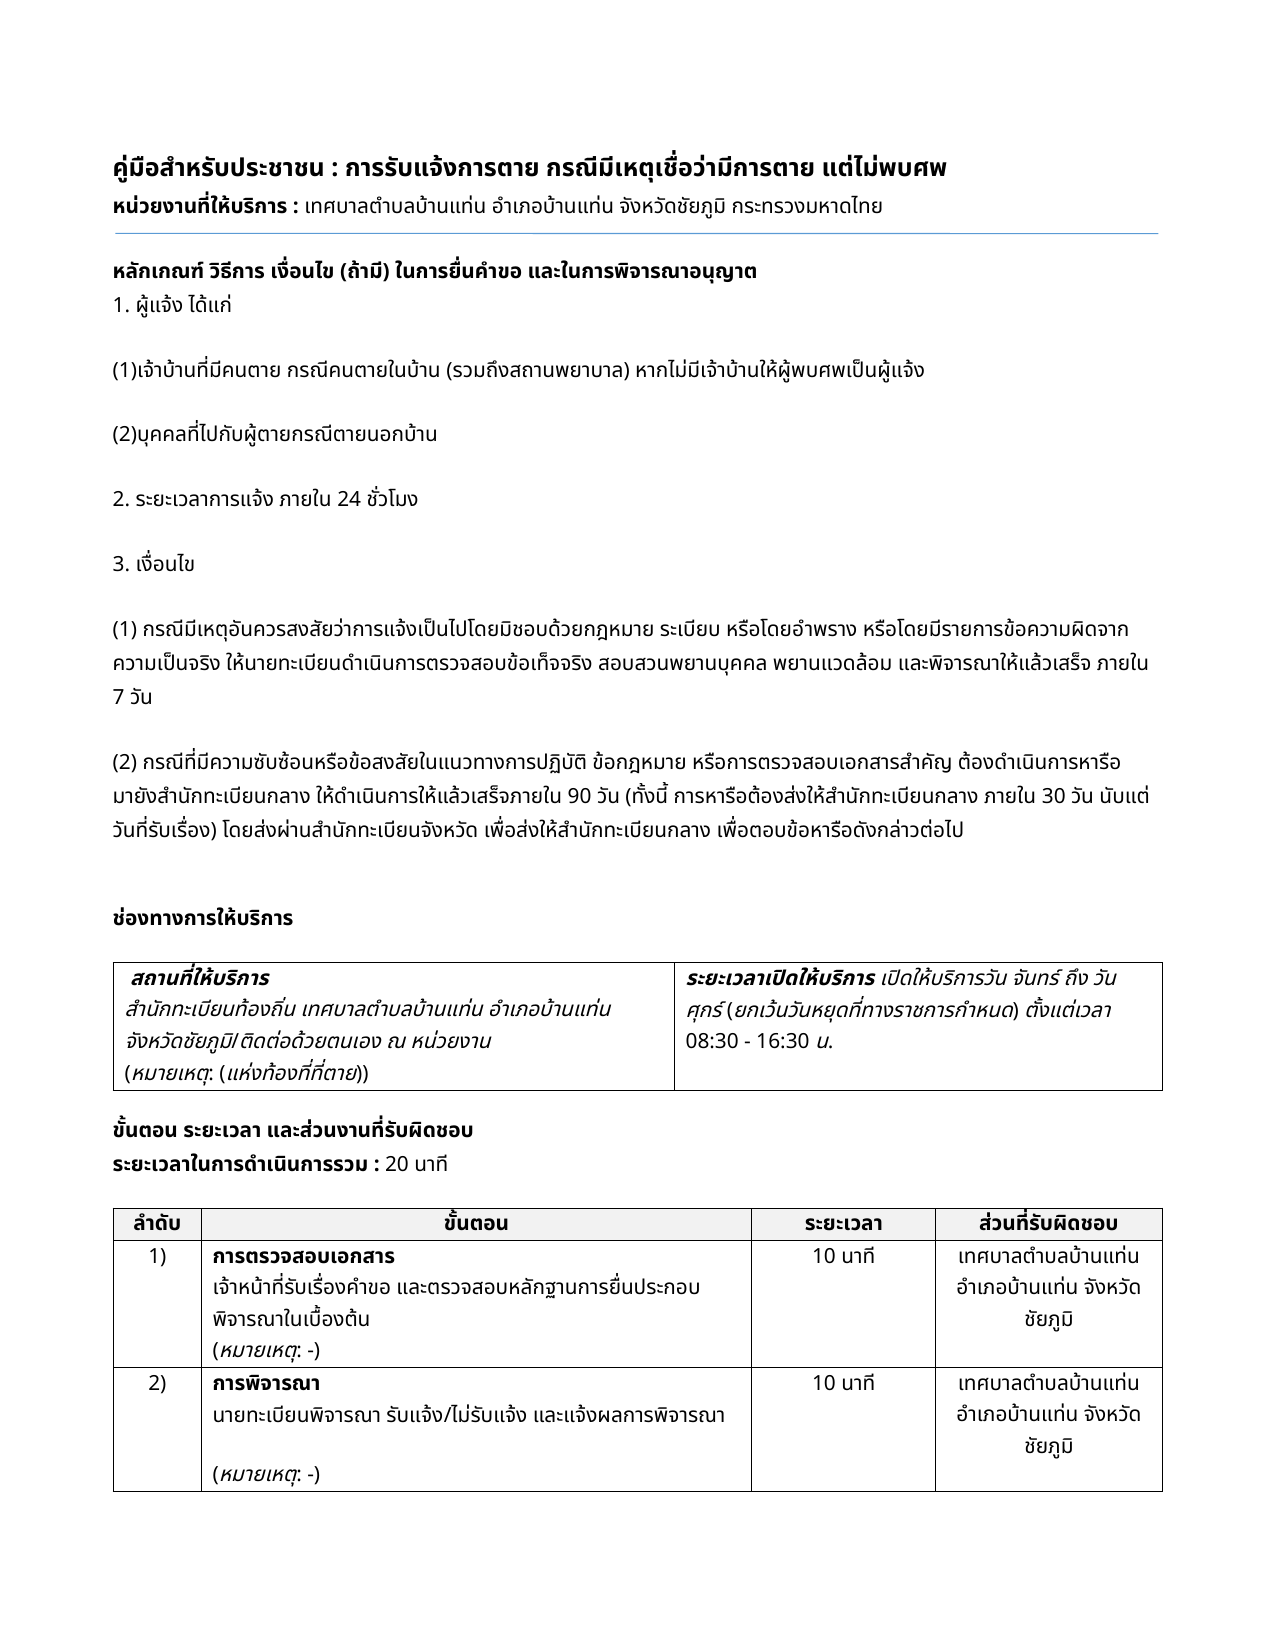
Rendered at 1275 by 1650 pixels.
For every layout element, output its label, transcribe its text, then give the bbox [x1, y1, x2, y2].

table_cell 1) [114, 1241, 201, 1367]
table_cell การตรวจสอบเอกสาร เจ้าหน้าที่รับเรื่องคำขอ และตรวจสอบหลักฐานการยื่นประกอบพิจารณาในเบื้องต้น (หมายเหตุ: -) [202, 1241, 751, 1367]
text ระยะเวลาในการดำเนินการรวม : 20 นาที [112, 1149, 1162, 1181]
table_header ส่วนที่รับผิดชอบ [936, 1209, 1162, 1240]
table_header ขั้นตอน [202, 1209, 751, 1240]
table_header ระยะเวลา [752, 1209, 935, 1240]
text หน่วยงานที่ให้บริการ : เทศบาลตำบลบ้านแท่น อำเภอบ้านแท่น จังหวัดชัยภูมิ กระทรวงมหาดไทย [112, 191, 1162, 223]
text ช่องทางการให้บริการ [112, 904, 1162, 935]
table_cell การพิจารณา นายทะเบียนพิจารณา รับแจ้ง/ไม่รับแจ้ง และแจ้งผลการพิจารณา (หมายเหตุ: -) [202, 1368, 751, 1491]
table_cell 10 นาที [752, 1241, 935, 1367]
text หลักเกณฑ์ วิธีการ เงื่อนไข (ถ้ามี) ในการยื่นคำขอ และในการพิจารณาอนุญาต [112, 256, 1162, 287]
text 1. ผู้แจ้ง ได้แก่ (1)เจ้าบ้านที่มีคนตาย กรณีคนตายในบ้าน (รวมถึงสถานพยาบาล) หากไม่มีเจ้าบ้านให้ผู้พบศพเป็นผู้แจ้ง (2)บุคคลที่ไปกับผู้ตายกรณีตายนอกบ้าน 2. ระยะเวลาการแจ้ง ภายใน 24 ชั่วโมง 3. เงื่อนไข (1) กรณีมีเหตุอันควรสงสัยว่าการแจ้งเป็นไปโดยมิชอบด้วยกฎหมาย ระเบียบ หรือโดยอำพราง หรือโดยมีรายการข้อความผิดจากความเป็นจริง ให้นายทะเบียนดำเนินการตรวจสอบข้อเท็จจริง สอบสวนพยานบุคคล พยานแวดล้อม และพิจารณาให้แล้วเสร็จ ภายใน 7 วัน (2) กรณีที่มีความซับซ้อนหรือข้อสงสัยในแนวทางการปฏิบัติ ข้อกฎหมาย หรือการตรวจสอบเอกสารสำคัญ ต้องดำเนินการหารือมายังสำนักทะเบียนกลาง ให้ดำเนินการให้แล้วเสร็จภายใน 90 วัน (ทั้งนี้ การหารือต้องส่งให้สำนักทะเบียนกลาง ภายใน 30 วัน นับแต่วันที่รับเรื่อง) โดยส่งผ่านสำนักทะเบียนจังหวัด เพื่อส่งให้สำนักทะเบียนกลาง เพื่อตอบข้อหารือดังกล่าวต่อไป [112, 290, 1162, 877]
table_cell เทศบาลตำบลบ้านแท่น อำเภอบ้านแท่น จังหวัดชัยภูมิ [936, 1368, 1162, 1491]
table_cell 10 นาที [752, 1368, 935, 1491]
table_header ระยะเวลาเปิดให้บริการ เปิดให้บริการวัน จันทร์ ถึง วันศุกร์ (ยกเว้นวันหยุดที่ทางราชการกำหนด) ตั้งแต่เวลา 08:30 - 16:30 น. [675, 963, 1162, 1089]
text ขั้นตอน ระยะเวลา และส่วนงานที่รับผิดชอบ [112, 1115, 1162, 1146]
text คู่มือสำหรับประชาชน : การรับแจ้งการตาย กรณีมีเหตุเชื่อว่ามีการตาย แต่ไม่พบศพ [112, 150, 1162, 188]
table_cell 2) [114, 1368, 201, 1491]
table_header ลำดับ [114, 1209, 201, 1240]
table_cell เทศบาลตำบลบ้านแท่น อำเภอบ้านแท่น จังหวัดชัยภูมิ [936, 1241, 1162, 1367]
table_header สถานที่ให้บริการ สำนักทะเบียนท้องถิ่น เทศบาลตำบลบ้านแท่น อำเภอบ้านแท่น จังหวัดชัยภูมิ/ติดต่อด้วยตนเอง ณ หน่วยงาน (หมายเหตุ: (แห่งท้องที่ที่ตาย)) [114, 963, 674, 1089]
